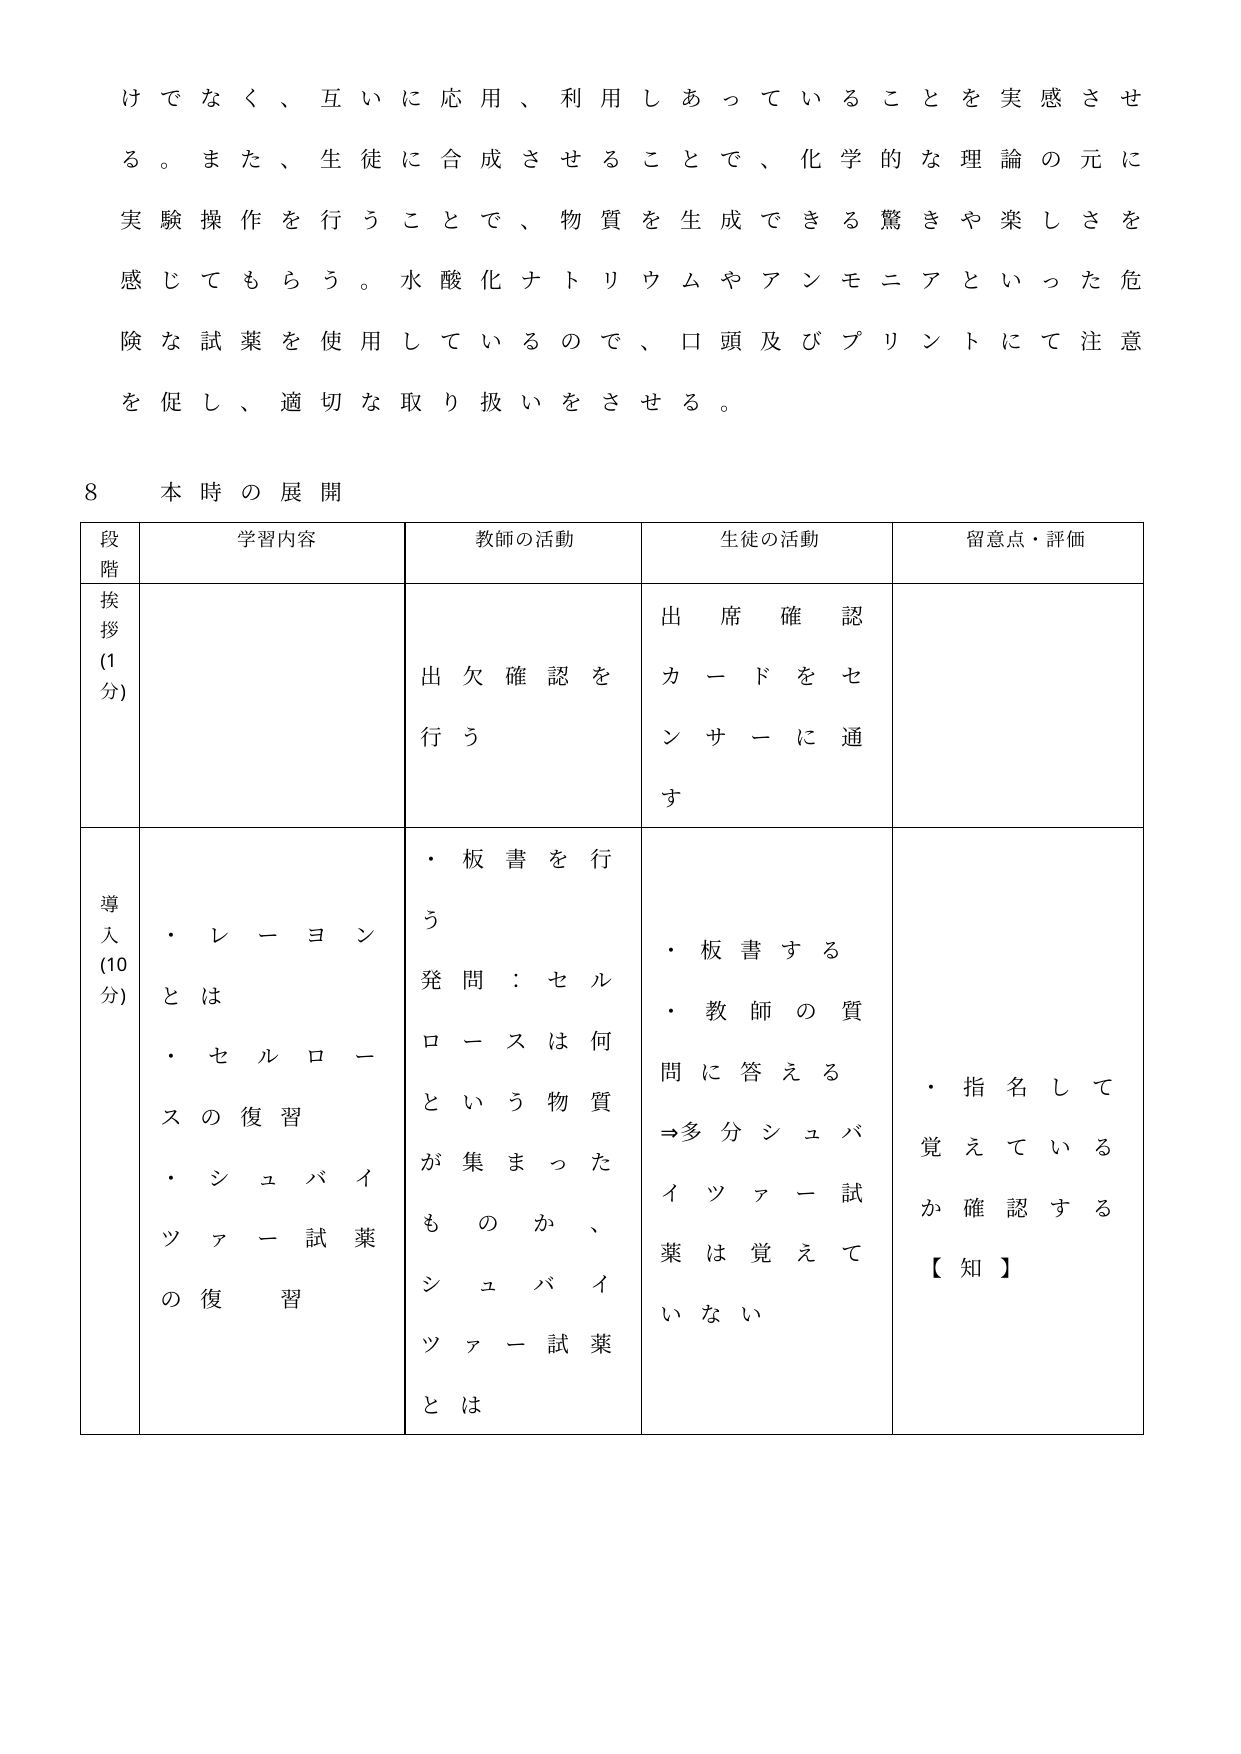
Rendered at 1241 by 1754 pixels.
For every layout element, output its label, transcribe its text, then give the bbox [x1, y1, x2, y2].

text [80, 67, 1160, 431]
table_header 学習内容 [140, 523, 404, 583]
table_cell 導入 (10分) [81, 828, 139, 1434]
table_cell ・レーヨンとは ・セルロースの復習 ・シュバイツァー試薬の復 習 [140, 828, 404, 1434]
table_header 生徒の活動 [642, 523, 892, 583]
table_cell [140, 584, 404, 827]
table_cell ・板書する ・教師の質問に答える ⇒多分シュバイツァー試 薬は覚えていない [642, 828, 892, 1434]
text ８ 本時の展開 [80, 461, 1160, 522]
table_header 段階 [81, 523, 139, 583]
table_cell 挨拶 (1分) [81, 584, 139, 827]
table_cell [893, 584, 1143, 827]
table_cell ・板書を行う 発問：セルロースは何という物質が集まったものか、シュバイツァー試薬とは [406, 828, 641, 1434]
table_cell ・指名して覚えているか確認する【知】 [893, 828, 1143, 1434]
table_header 留意点・評価 [893, 523, 1143, 583]
table_header 教師の活動 [406, 523, 641, 583]
table_cell 出欠確認を行う [406, 584, 641, 827]
table_cell 出席確認カードをセンサーに通す [642, 584, 892, 827]
